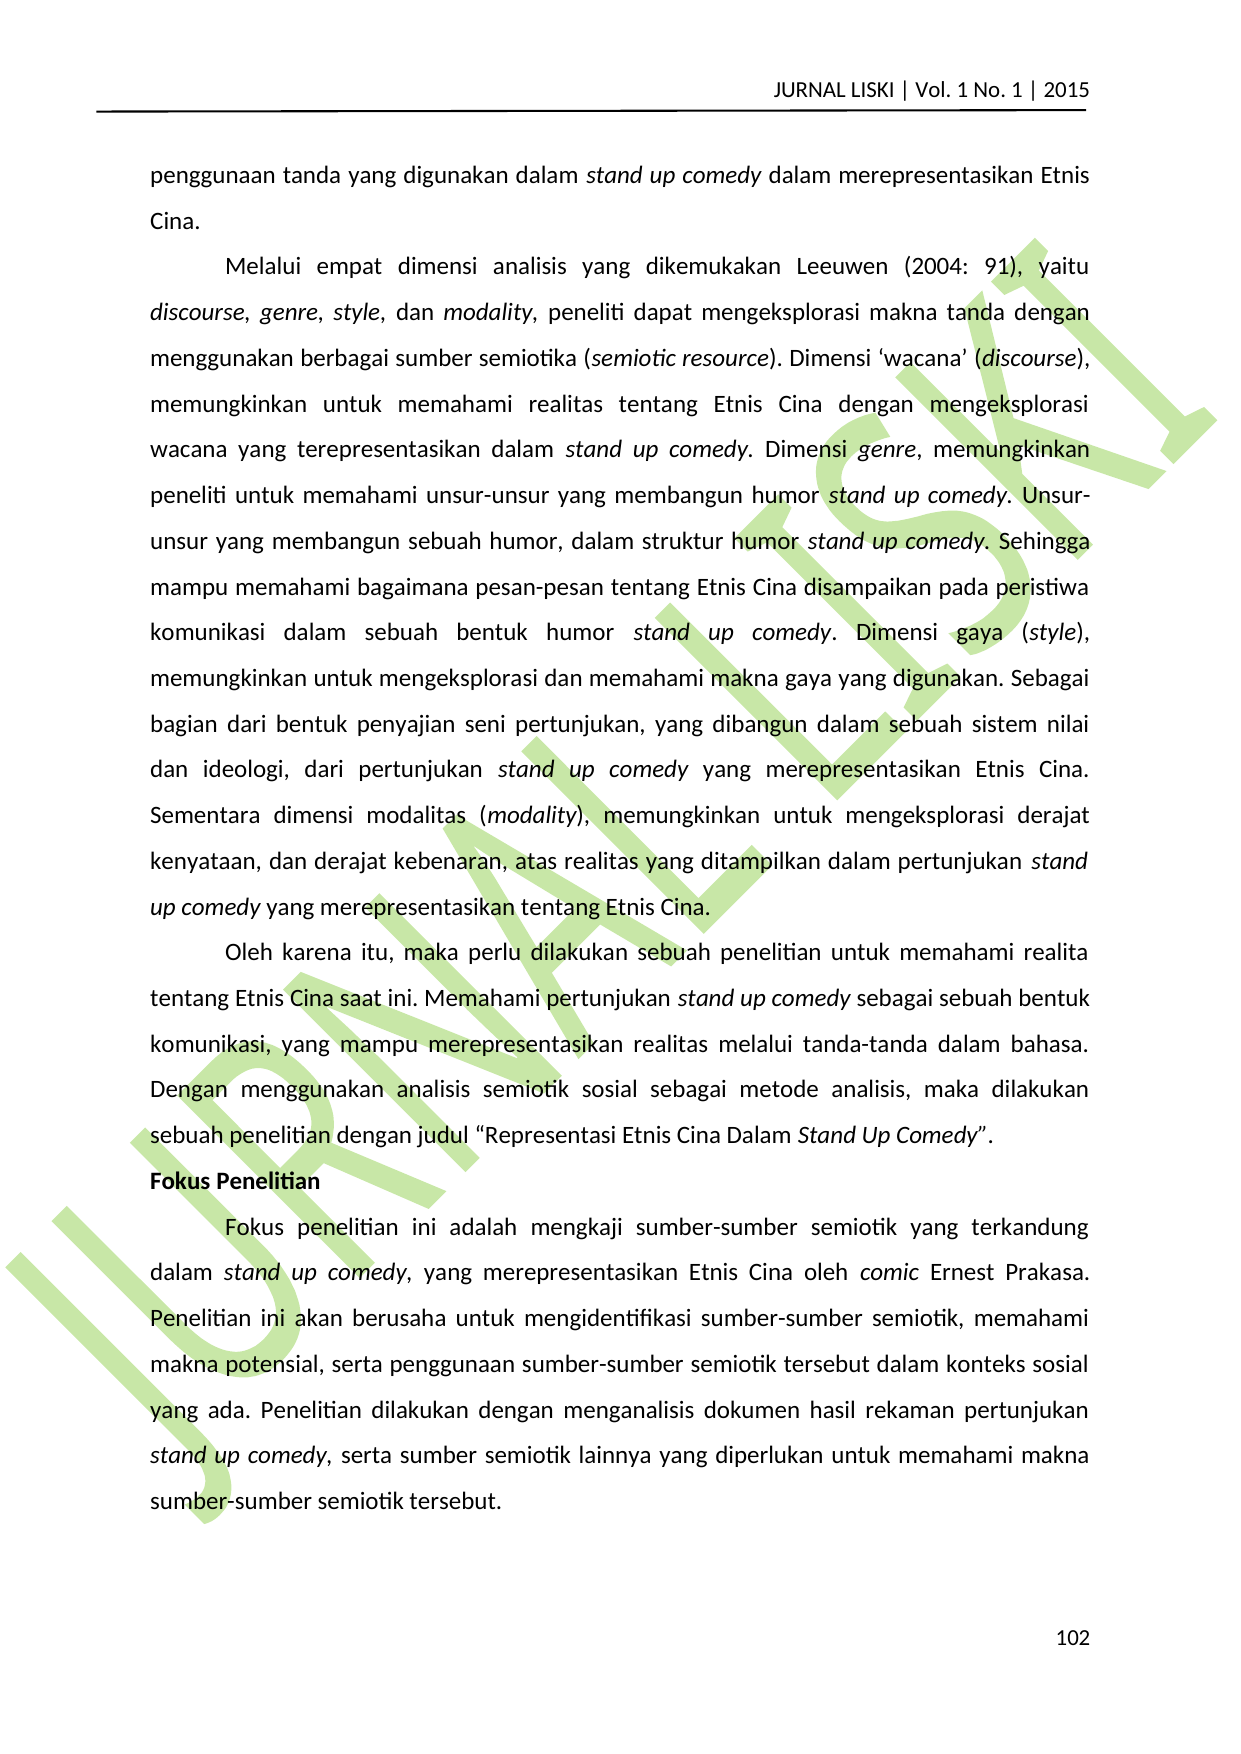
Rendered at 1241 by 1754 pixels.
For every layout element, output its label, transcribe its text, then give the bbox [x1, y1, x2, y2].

text Fokus penelitian ini adalah mengkaji sumber-sumber semiotik yang terkandung dalam stand up comedy, yang merepresentasikan Etnis Cina oleh comic Ernest Prakasa. Penelitian ini akan berusaha untuk mengidentifikasi sumber-sumber semiotik, memahami makna potensial, serta penggunaan sumber-sumber semiotik tersebut dalam konteks sosial yang ada. Penelitian dilakukan dengan menganalisis dokumen hasil rekaman pertunjukan stand up comedy, serta sumber semiotik lainnya yang diperlukan untuk memahami makna sumber-sumber semiotik tersebut. [150, 1211, 1090, 1516]
list Oleh karena itu, maka perlu dilakukan sebuah penelitian untuk memahami realita tentang Etnis Cina saat ini. Memahami pertunjukan stand up comedy sebagai sebuah bentuk komunikasi, yang mampu merepresentasikan realitas melalui tanda-tanda dalam bahasa. Dengan menggunakan analisis semiotik sosial sebagai metode analisis, maka dilakukan sebuah penelitian dengan judul “Representasi Etnis Cina Dalam Stand Up Comedy”. [150, 936, 1090, 1150]
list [150, 159, 1090, 235]
list Melalui empat dimensi analisis yang dikemukakan Leeuwen (2004: 91), yaitu discourse, genre, style, dan modality, peneliti dapat mengeksplorasi makna tanda dengan menggunakan berbagai sumber semiotika (semiotic resource). Dimensi ‘wacana’ (discourse), memungkinkan untuk memahami realitas tentang Etnis Cina dengan mengeksplorasi wacana yang terepresentasikan dalam stand up comedy. Dimensi genre, memungkinkan peneliti untuk memahami unsur-unsur yang membangun humor stand up comedy. Unsur-unsur yang membangun sebuah humor, dalam struktur humor stand up comedy. Sehingga mampu memahami bagaimana pesan-pesan tentang Etnis Cina disampaikan pada peristiwa komunikasi dalam sebuah bentuk humor stand up comedy. Dimensi gaya (style), memungkinkan untuk mengeksplorasi dan memahami makna gaya yang digunakan. Sebagai bagian dari bentuk penyajian seni pertunjukan, yang dibangun dalam sebuah sistem nilai dan ideologi, dari pertunjukan stand up comedy yang merepresentasikan Etnis Cina. Sementara dimensi modalitas (modality), memungkinkan untuk mengeksplorasi derajat kenyataan, dan derajat kebenaran, atas realitas yang ditampilkan dalam pertunjukan stand up comedy yang merepresentasikan tentang Etnis Cina. [150, 251, 1090, 921]
list Fokus Penelitian [150, 1165, 1090, 1196]
